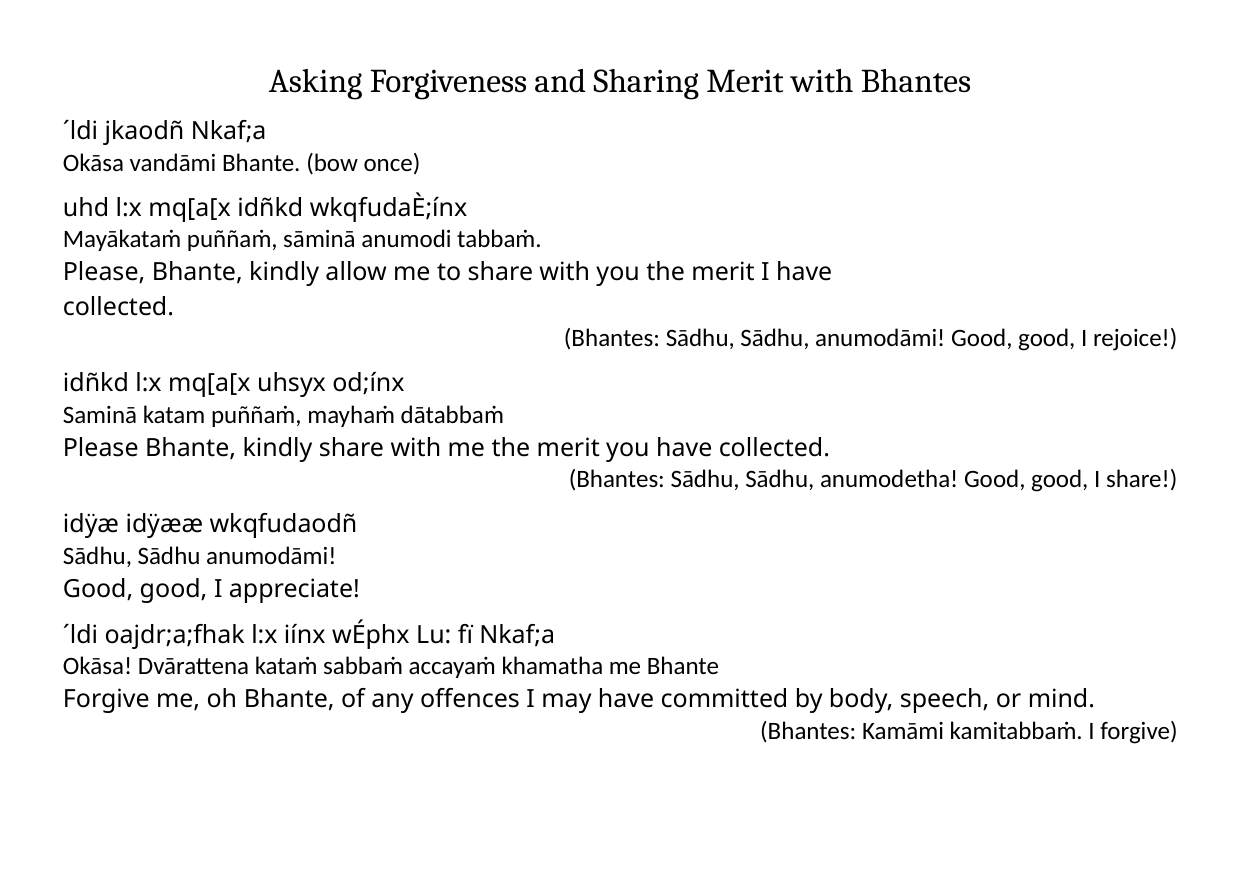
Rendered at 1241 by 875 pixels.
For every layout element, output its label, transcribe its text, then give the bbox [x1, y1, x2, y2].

text ´ldi oajdr;a;fhak l:x iínx wÉphx Lu: fï Nkaf;a [63, 616, 1178, 651]
text (Bhantes: Sādhu, Sādhu, anumodetha! Good, good, I share!) [63, 463, 1178, 494]
text Please Bhante, kindly share with me the merit you have collected. [63, 429, 1178, 463]
text idñkd l:x mq[a[x uhsyx od;ínx [63, 365, 1178, 399]
text idÿæ idÿææ wkqfudaodñ [63, 506, 1178, 540]
text Mayākataṁ puññaṁ, sāminā anumodi tabbaṁ. [63, 223, 1178, 254]
text Forgive me, oh Bhante, of any offences I may have committed by body, speech, or mind. [63, 681, 1178, 715]
text Okāsa! Dvārattena kataṁ sabbaṁ accayaṁ khamatha me Bhante [63, 651, 1178, 681]
text Saminā katam puññaṁ, mayhaṁ dātabbaṁ [63, 399, 1178, 429]
text ´ldi jkaodñ Nkaf;a [63, 113, 1178, 147]
text Okāsa vandāmi Bhante. (bow once) [63, 147, 1178, 177]
text Good, good, I appreciate! [63, 570, 1178, 604]
text Sādhu, Sādhu anumodāmi! [63, 540, 1178, 570]
text Please, Bhante, kindly allow me to share with you the merit I have [63, 254, 1178, 288]
text (Bhantes: Sādhu, Sādhu, anumodāmi! Good, good, I rejoice!) [63, 322, 1178, 353]
text uhd l:x mq[a[x idñkd wkqfudaÈ;ínx [63, 189, 1178, 223]
text collected. [63, 288, 1178, 322]
text (Bhantes: Kamāmi kamitabbaṁ. I forgive) [63, 715, 1178, 746]
subtitle Asking Forgiveness and Sharing Merit with Bhantes [63, 63, 1178, 101]
